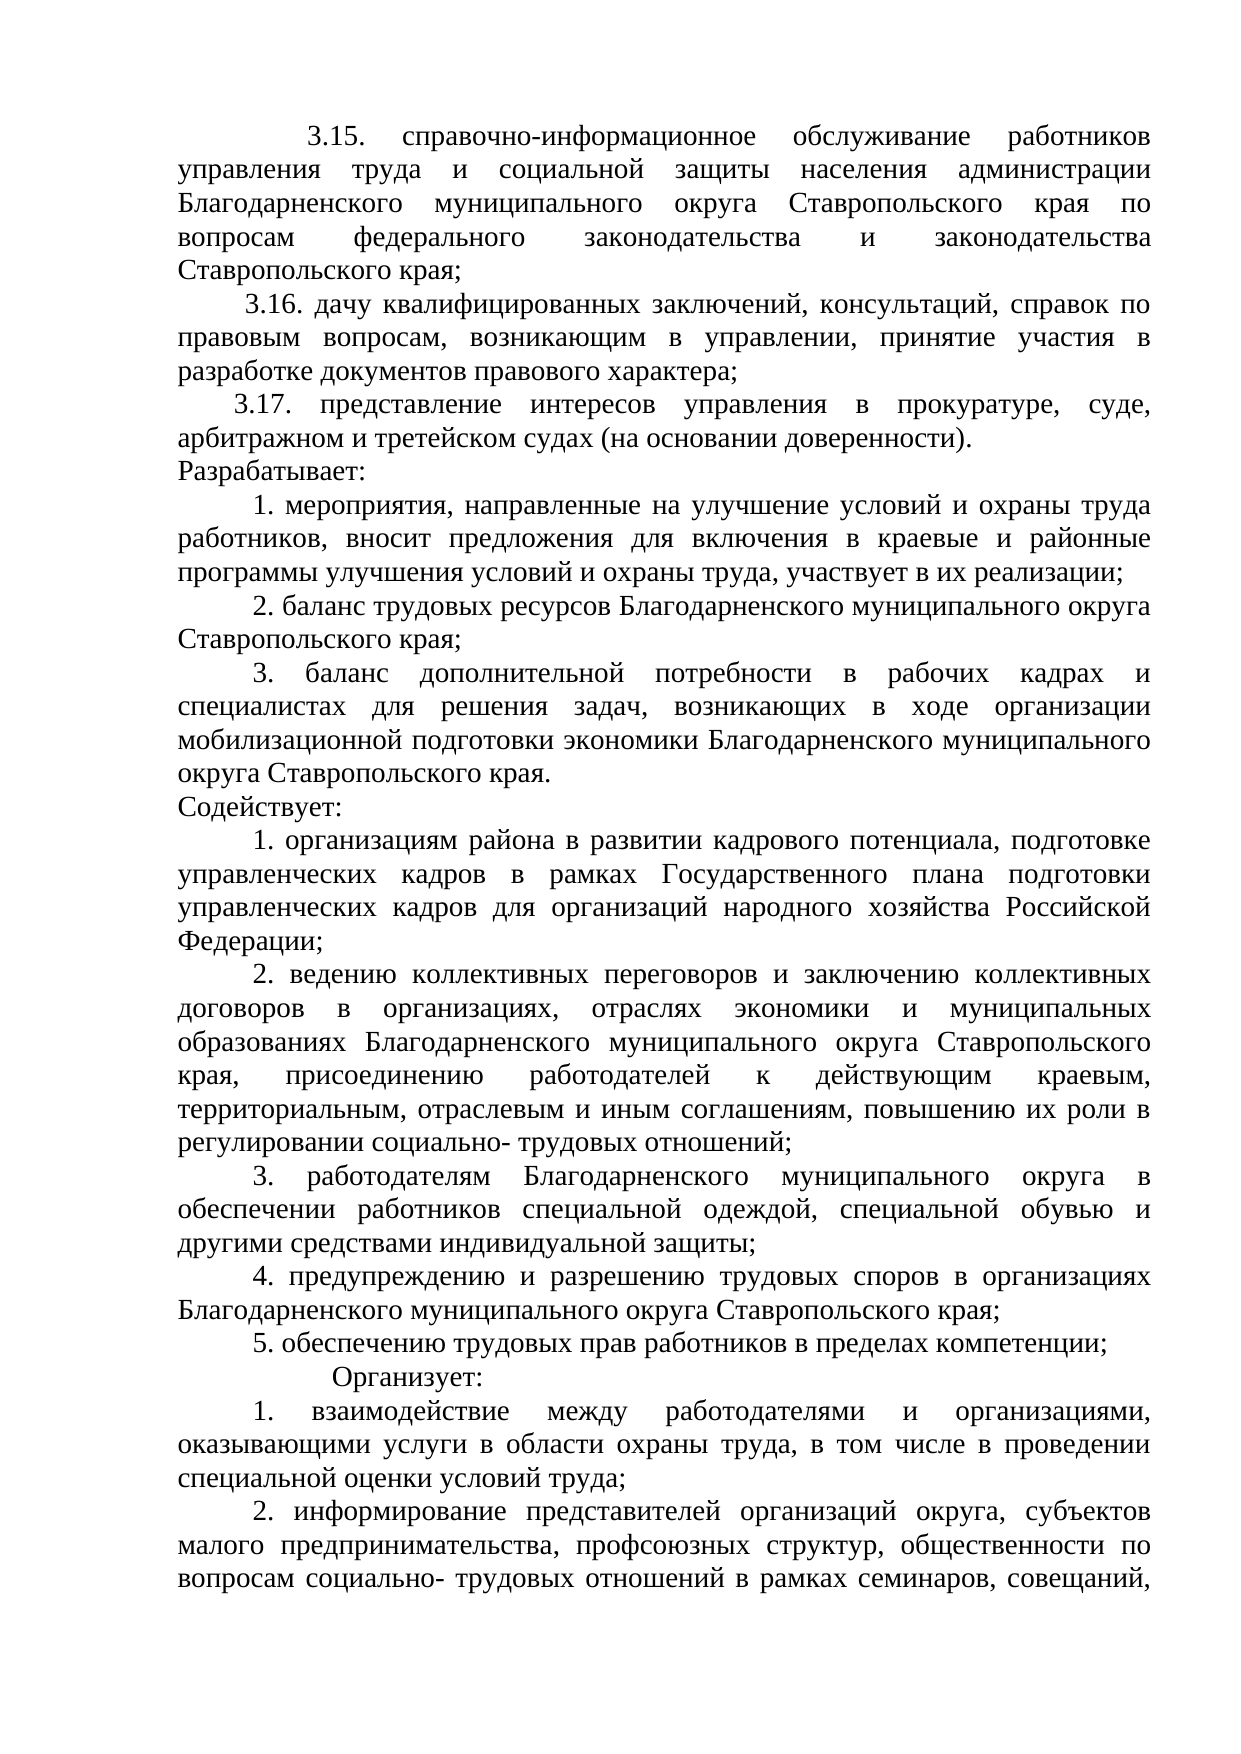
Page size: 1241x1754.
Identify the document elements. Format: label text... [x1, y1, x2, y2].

text 1. организациям района в развитии кадрового потенциала, подготовке управленческих кадров в рамках Государственного плана подготовки управленческих кадров для организаций народного хозяйства Российской Федерации; [177, 822, 1152, 957]
text Разрабатывает: [177, 453, 1152, 487]
text 3. баланс дополнительной потребности в рабочих кадрах и специалистах для решения задач, возникающих в ходе организации мобилизационной подготовки экономики Благодарненского муниципального округа Ставропольского края. [177, 655, 1152, 789]
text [177, 1493, 1152, 1594]
text Организует: [177, 1359, 1152, 1393]
text 1. взаимодействие между работодателями и организациями, оказывающими услуги в области охраны труда, в том числе в проведении специальной оценки условий труда; [177, 1393, 1152, 1493]
text 2. баланс трудовых ресурсов Благодарненского муниципального округа Ставропольского края; [177, 588, 1152, 655]
text 3. работодателям Благодарненского муниципального округа в обеспечении работников специальной одеждой, специальной обувью и другими средствами индивидуальной защиты; [177, 1158, 1152, 1258]
text 2. ведению коллективных переговоров и заключению коллективных договоров в организациях, отраслях экономики и муниципальных образованиях Благодарненского муниципального округа Ставропольского края, присоединению работодателей к действующим краевым, территориальным, отраслевым и иным соглашениям, повышению их роли в регулировании социально- трудовых отношений; [177, 957, 1152, 1158]
text 3.16. дачу квалифицированных заключений, консультаций, справок по правовым вопросам, возникающим в управлении, принятие участия в разработке документов правового характера; [177, 286, 1152, 386]
text Содействует: [177, 789, 1152, 822]
text 3.15. справочно-информационное обслуживание работников управления труда и социальной защиты населения администрации Благодарненского муниципального округа Ставропольского края по вопросам федерального законодательства и законодательства Ставропольского края; [177, 118, 1152, 286]
text 3.17. представление интересов управления в прокуратуре, суде, арбитражном и третейском судах (на основании доверенности). [177, 386, 1152, 453]
text 5. обеспечению трудовых прав работников в пределах компетенции; [177, 1326, 1152, 1359]
text 1. мероприятия, направленные на улучшение условий и охраны труда работников, вносит предложения для включения в краевые и районные программы улучшения условий и охраны труда, участвует в их реализации; [177, 487, 1152, 588]
text 4. предупреждению и разрешению трудовых споров в организациях Благодарненского муниципального округа Ставропольского края; [177, 1258, 1152, 1326]
